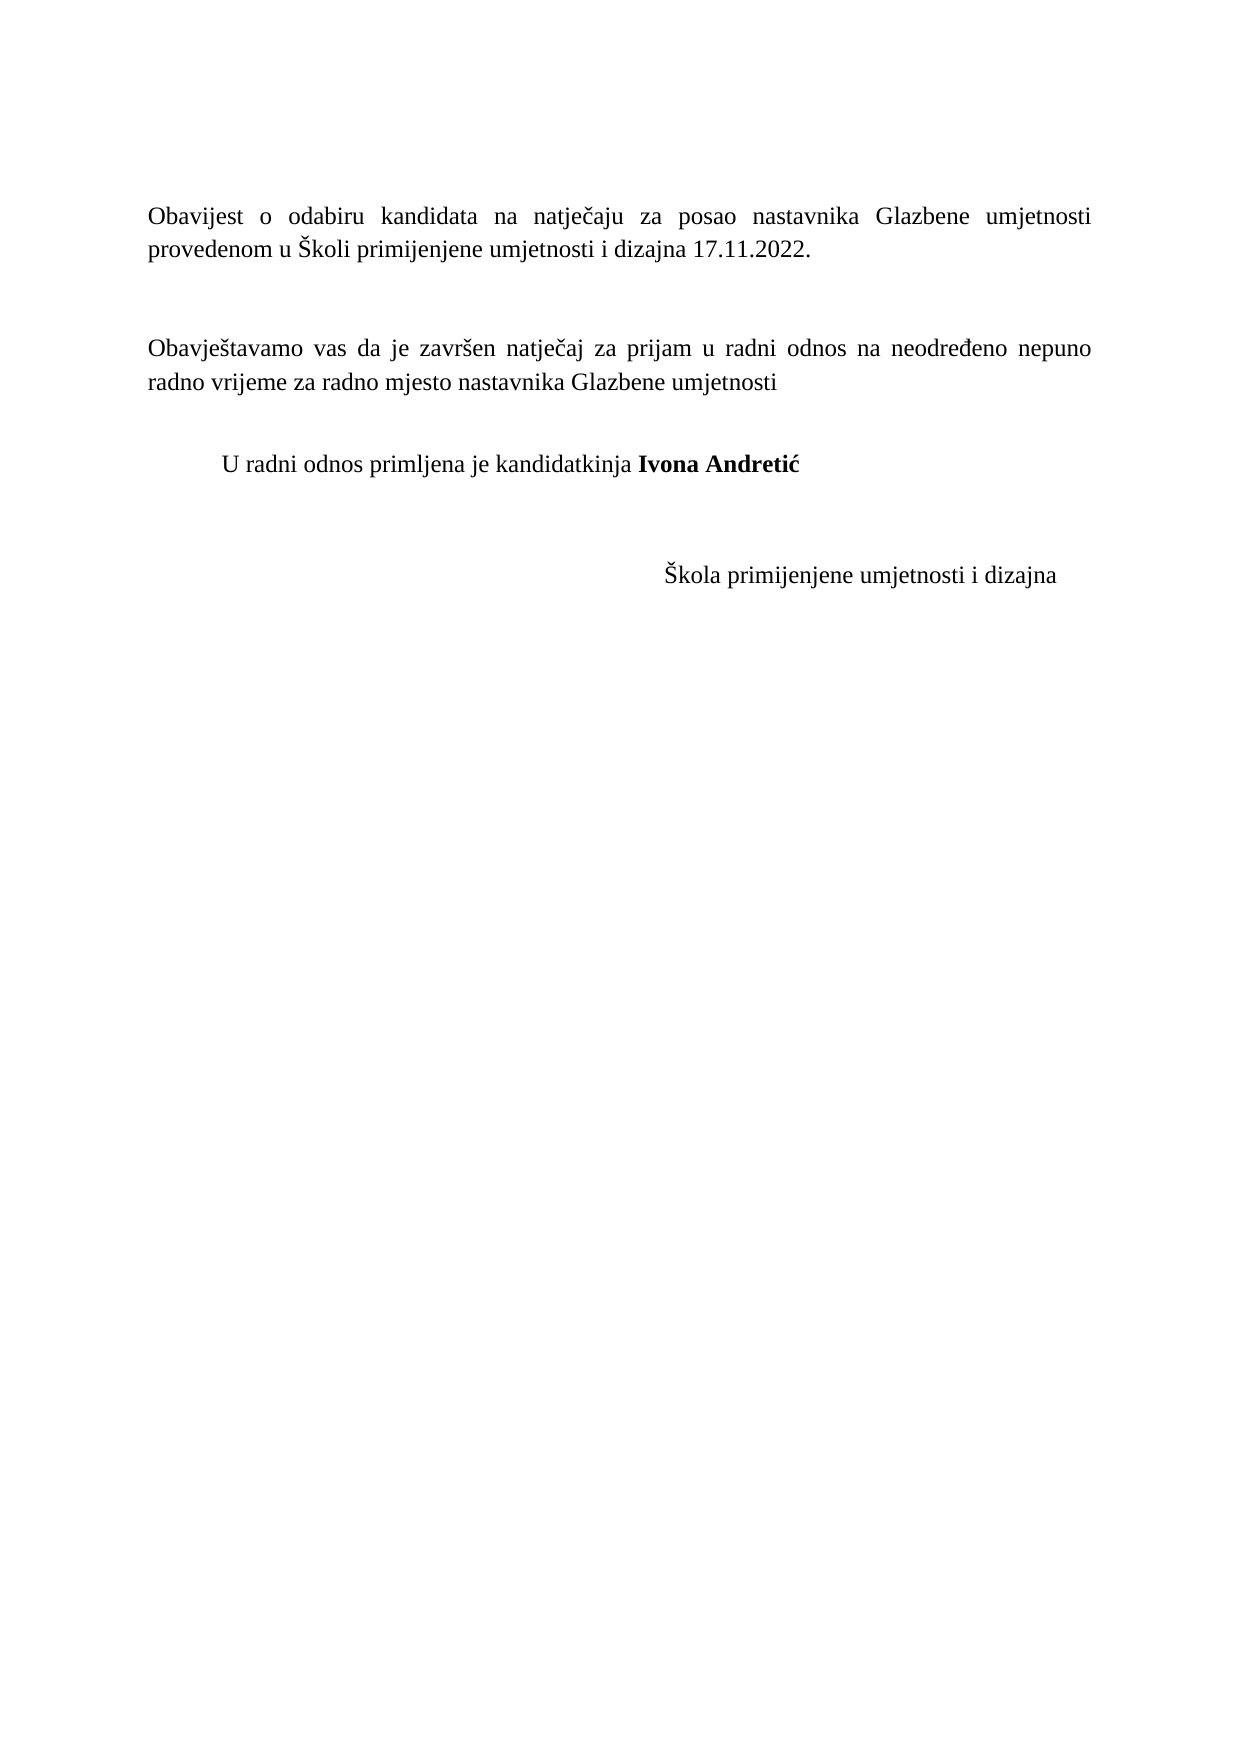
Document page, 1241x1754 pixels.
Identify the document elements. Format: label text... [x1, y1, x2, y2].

text Obavještavamo vas da je završen natječaj za prijam u radni odnos na neodređeno nepuno radno vrijeme za radno mjesto nastavnika Glazbene umjetnosti [148, 333, 1093, 395]
text U radni odnos primljena je kandidatkinja Ivona Andretić [148, 449, 1093, 478]
text Obavijest o odabiru kandidata na natječaju za posao nastavnika Glazbene umjetnosti provedenom u Školi primijenjene umjetnosti i dizajna 17.11.2022. [148, 201, 1093, 263]
text Škola primijenjene umjetnosti i dizajna [664, 561, 1093, 589]
